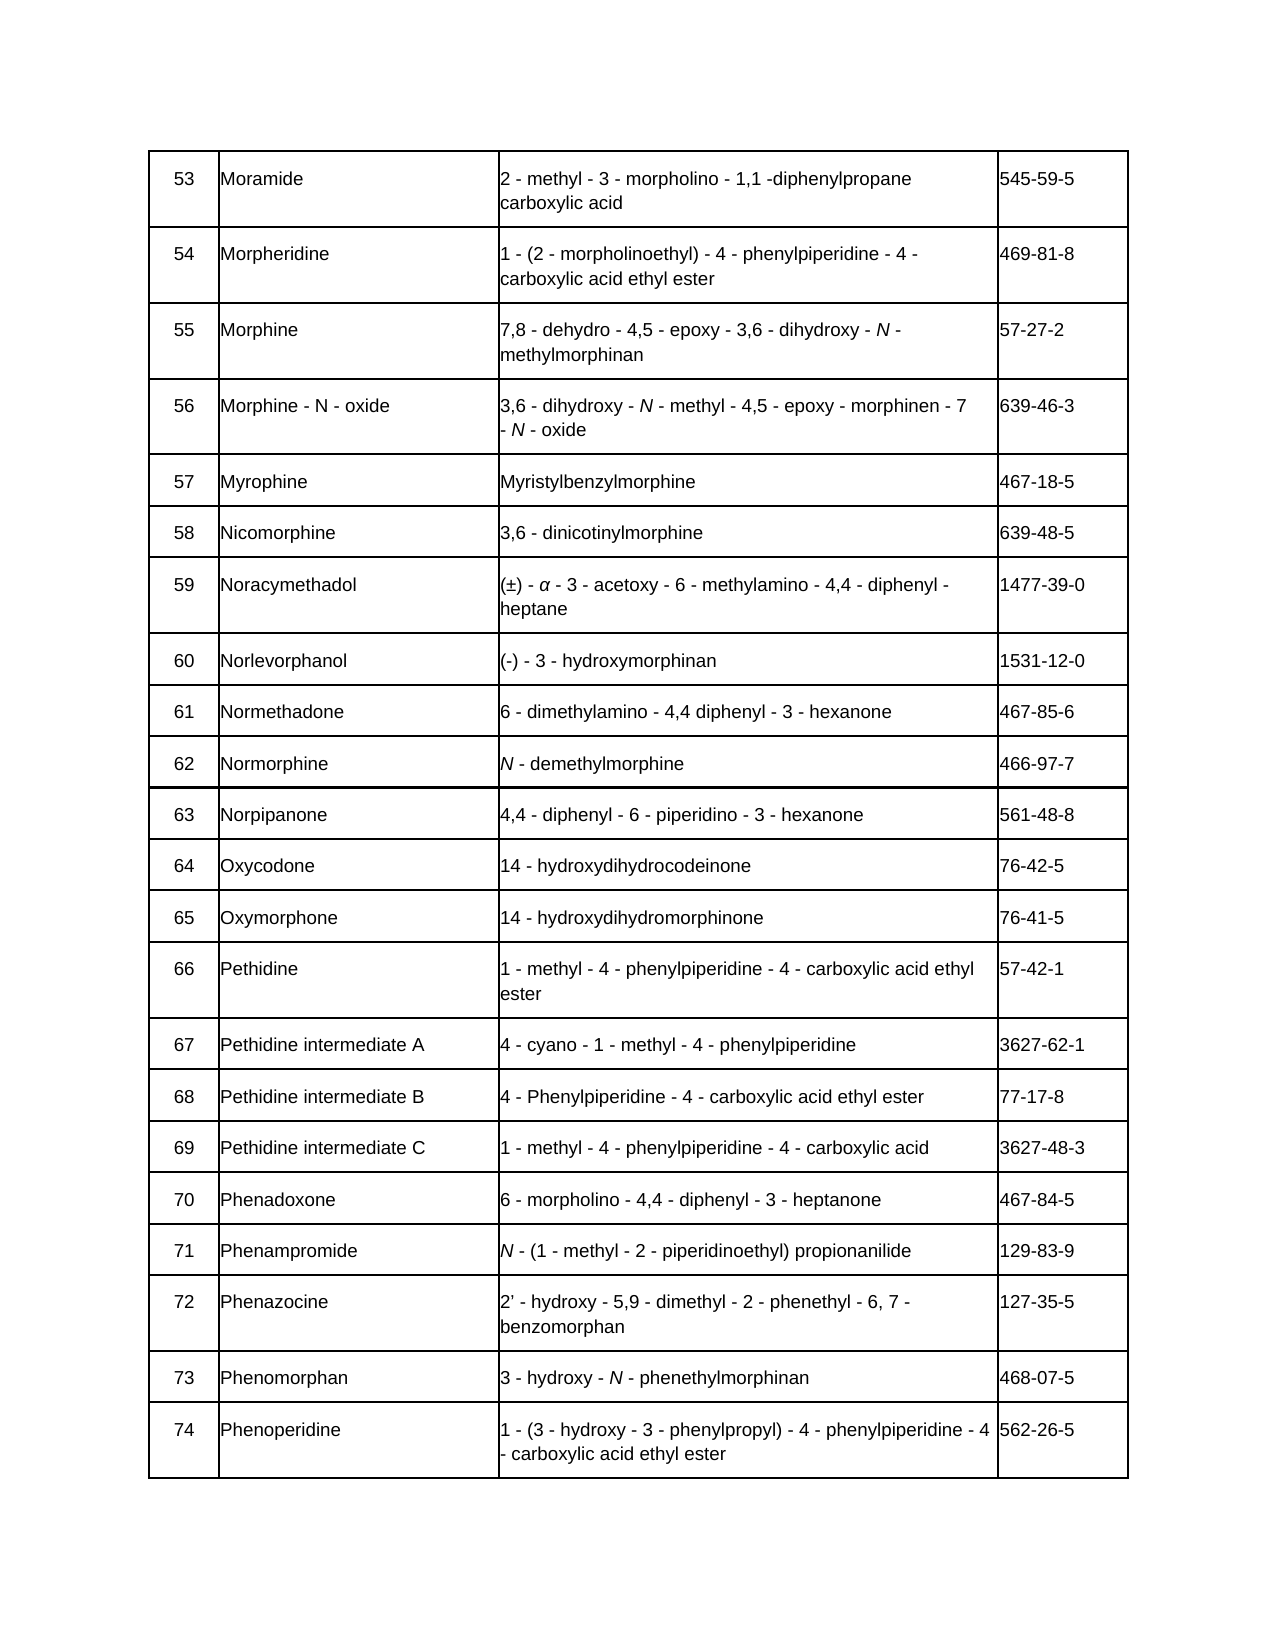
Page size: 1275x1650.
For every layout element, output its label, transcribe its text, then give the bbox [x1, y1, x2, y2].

table_cell Normorphine [220, 737, 498, 786]
table_cell Pethidine [220, 943, 498, 1017]
table_cell 7,8 - dehydro - 4,5 - epoxy - 3,6 - dihydroxy - N - methylmorphinan [500, 304, 997, 377]
table_cell 3627-48-3 [999, 1122, 1127, 1171]
table_cell 2’ - hydroxy - 5,9 - dimethyl - 2 - phenethyl - 6, 7 - benzomorphan [500, 1276, 997, 1350]
table_cell Nicomorphine [220, 507, 498, 556]
table_cell 53 [150, 152, 218, 226]
table_cell 4 - cyano - 1 - methyl - 4 - phenylpiperidine [500, 1019, 997, 1068]
table_cell 73 [150, 1352, 218, 1401]
table_cell 3,6 - dihydroxy - N - methyl - 4,5 - epoxy - morphinen - 7 - N - oxide [500, 380, 997, 453]
table_cell Morphine [220, 304, 498, 377]
table_cell 639-46-3 [999, 380, 1127, 453]
table_cell 57-27-2 [999, 304, 1127, 377]
table_cell 72 [150, 1276, 218, 1350]
table_cell 62 [150, 737, 218, 786]
table_cell Phenomorphan [220, 1352, 498, 1401]
table_cell Pethidine intermediate B [220, 1070, 498, 1119]
table_cell 6 - morpholino - 4,4 - diphenyl - 3 - heptanone [500, 1173, 997, 1222]
table_cell 1 - methyl - 4 - phenylpiperidine - 4 - carboxylic acid ethyl ester [500, 943, 997, 1017]
table_cell N - demethylmorphine [500, 737, 997, 786]
table_cell Noracymethadol [220, 558, 498, 632]
table_cell Phenoperidine [220, 1403, 498, 1477]
table_cell 639-48-5 [999, 507, 1127, 556]
table_cell 55 [150, 304, 218, 377]
table_cell (-) - 3 - hydroxymorphinan [500, 634, 997, 683]
table_cell Phenadoxone [220, 1173, 498, 1222]
table_cell 2 - methyl - 3 - morpholino - 1,1 -diphenylpropane carboxylic acid [500, 152, 997, 226]
table_cell Pethidine intermediate A [220, 1019, 498, 1068]
table_cell Norlevorphanol [220, 634, 498, 683]
table_cell 561-48-8 [999, 789, 1127, 838]
table_cell 74 [150, 1403, 218, 1477]
table_cell Oxycodone [220, 840, 498, 889]
table_cell 469-81-8 [999, 228, 1127, 302]
table_cell 4 - Phenylpiperidine - 4 - carboxylic acid ethyl ester [500, 1070, 997, 1119]
table_cell Norpipanone [220, 789, 498, 838]
table_cell Morphine - N - oxide [220, 380, 498, 453]
table_cell 3,6 - dinicotinylmorphine [500, 507, 997, 556]
table_cell Phenazocine [220, 1276, 498, 1350]
table_cell 69 [150, 1122, 218, 1171]
table_cell 70 [150, 1173, 218, 1222]
table_cell 67 [150, 1019, 218, 1068]
table_cell Normethadone [220, 686, 498, 735]
table_cell 57 [150, 455, 218, 505]
table_cell Morpheridine [220, 228, 498, 302]
table_cell 63 [150, 789, 218, 838]
table_cell 58 [150, 507, 218, 556]
table_cell 77-17-8 [999, 1070, 1127, 1119]
table_cell 4,4 - diphenyl - 6 - piperidino - 3 - hexanone [500, 789, 997, 838]
table_cell 468-07-5 [999, 1352, 1127, 1401]
table_cell 59 [150, 558, 218, 632]
table_cell 68 [150, 1070, 218, 1119]
table_cell 57-42-1 [999, 943, 1127, 1017]
table_cell 1477-39-0 [999, 558, 1127, 632]
table_cell 64 [150, 840, 218, 889]
table_cell 562-26-5 [999, 1403, 1127, 1477]
table_cell 6 - dimethylamino - 4,4 diphenyl - 3 - hexanone [500, 686, 997, 735]
table_cell Pethidine intermediate C [220, 1122, 498, 1171]
table_cell N - (1 - methyl - 2 - piperidinoethyl) propionanilide [500, 1225, 997, 1274]
table_cell 56 [150, 380, 218, 453]
table_cell 545-59-5 [999, 152, 1127, 226]
table_cell Phenampromide [220, 1225, 498, 1274]
table_cell Myristylbenzylmorphine [500, 455, 997, 505]
table_cell Moramide [220, 152, 498, 226]
table_cell 466-97-7 [999, 737, 1127, 786]
table_cell 60 [150, 634, 218, 683]
table_cell 467-85-6 [999, 686, 1127, 735]
table_cell 76-41-5 [999, 891, 1127, 941]
table_cell 127-35-5 [999, 1276, 1127, 1350]
table_cell 1531-12-0 [999, 634, 1127, 683]
table_cell 3 - hydroxy - N - phenethylmorphinan [500, 1352, 997, 1401]
table_cell 76-42-5 [999, 840, 1127, 889]
table_cell 14 - hydroxydihydromorphinone [500, 891, 997, 941]
table_cell 65 [150, 891, 218, 941]
table_cell 1 - (3 - hydroxy - 3 - phenylpropyl) - 4 - phenylpiperidine - 4 - carboxylic acid ethyl ester [500, 1403, 997, 1477]
table_cell 467-84-5 [999, 1173, 1127, 1222]
table_cell 71 [150, 1225, 218, 1274]
table_cell 61 [150, 686, 218, 735]
table_cell 3627-62-1 [999, 1019, 1127, 1068]
table_cell Myrophine [220, 455, 498, 505]
table_cell 66 [150, 943, 218, 1017]
table_cell 129-83-9 [999, 1225, 1127, 1274]
table_cell 14 - hydroxydihydrocodeinone [500, 840, 997, 889]
table_cell 1 - (2 - morpholinoethyl) - 4 - phenylpiperidine - 4 - carboxylic acid ethyl ester [500, 228, 997, 302]
table_cell 1 - methyl - 4 - phenylpiperidine - 4 - carboxylic acid [500, 1122, 997, 1171]
table_cell Oxymorphone [220, 891, 498, 941]
table_cell 467-18-5 [999, 455, 1127, 505]
table_cell 54 [150, 228, 218, 302]
table_cell (±) - α - 3 - acetoxy - 6 - methylamino - 4,4 - diphenyl - heptane [500, 558, 997, 632]
